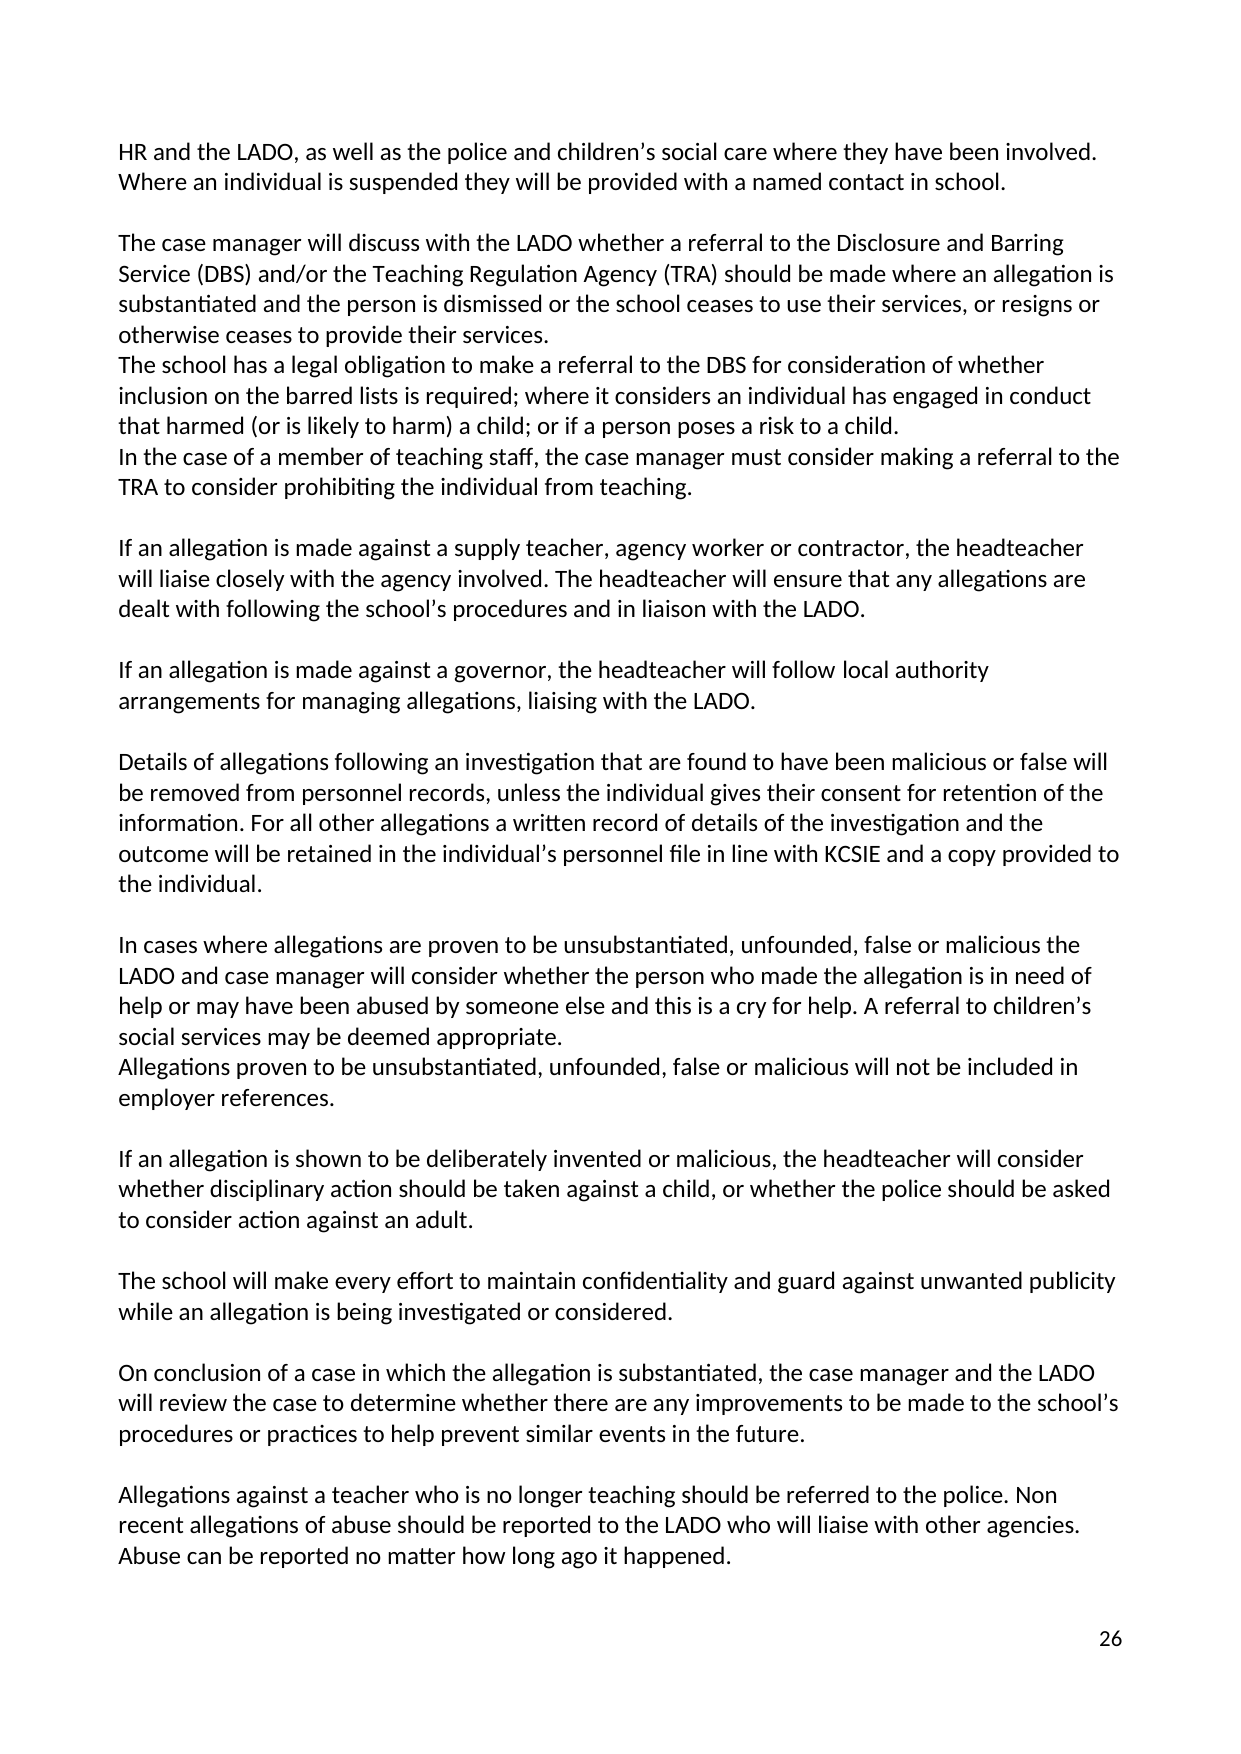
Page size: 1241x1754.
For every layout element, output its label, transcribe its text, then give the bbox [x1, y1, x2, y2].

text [118, 136, 1122, 197]
text The school has a legal obligation to make a referral to the DBS for consideration of whether inclusion on the barred lists is required; where it considers an individual has engaged in conduct that harmed (or is likely to harm) a child; or if a person poses a risk to a child. [118, 349, 1122, 441]
text If an allegation is made against a governor, the headteacher will follow local authority arrangements for managing allegations, liaising with the LADO. [118, 655, 1122, 716]
text Allegations proven to be unsubstantiated, unfounded, false or malicious will not be included in employer references. [118, 1051, 1122, 1112]
text Details of allegations following an investigation that are found to have been malicious or false will be removed from personnel records, unless the individual gives their consent for retention of the information. For all other allegations a written record of details of the investigation and the outcome will be retained in the individual’s personnel file in line with KCSIE and a copy provided to the individual. [118, 746, 1122, 899]
text If an allegation is shown to be deliberately invented or malicious, the headteacher will consider whether disciplinary action should be taken against a child, or whether the police should be asked to consider action against an adult. [118, 1143, 1122, 1234]
text On conclusion of a case in which the allegation is substantiated, the case manager and the LADO will review the case to determine whether there are any improvements to be made to the school’s procedures or practices to help prevent similar events in the future. [118, 1357, 1122, 1448]
text The school will make every effort to maintain confidentiality and guard against unwanted publicity while an allegation is being investigated or considered. [118, 1265, 1122, 1326]
text The case manager will discuss with the LADO whether a referral to the Disclosure and Barring Service (DBS) and/or the Teaching Regulation Agency (TRA) should be made where an allegation is substantiated and the person is dismissed or the school ceases to use their services, or resigns or otherwise ceases to provide their services. [118, 227, 1122, 349]
text If an allegation is made against a supply teacher, agency worker or contractor, the headteacher will liaise closely with the agency involved. The headteacher will ensure that any allegations are dealt with following the school’s procedures and in liaison with the LADO. [118, 533, 1122, 624]
text Allegations against a teacher who is no longer teaching should be referred to the police. Non recent allegations of abuse should be reported to the LADO who will liaise with other agencies. Abuse can be reported no matter how long ago it happened. [118, 1479, 1122, 1570]
text In cases where allegations are proven to be unsubstantiated, unfounded, false or malicious the LADO and case manager will consider whether the person who made the allegation is in need of help or may have been abused by someone else and this is a cry for help. A referral to children’s social services may be deemed appropriate. [118, 929, 1122, 1051]
text In the case of a member of teaching staff, the case manager must consider making a referral to the TRA to consider prohibiting the individual from teaching. [118, 441, 1122, 502]
